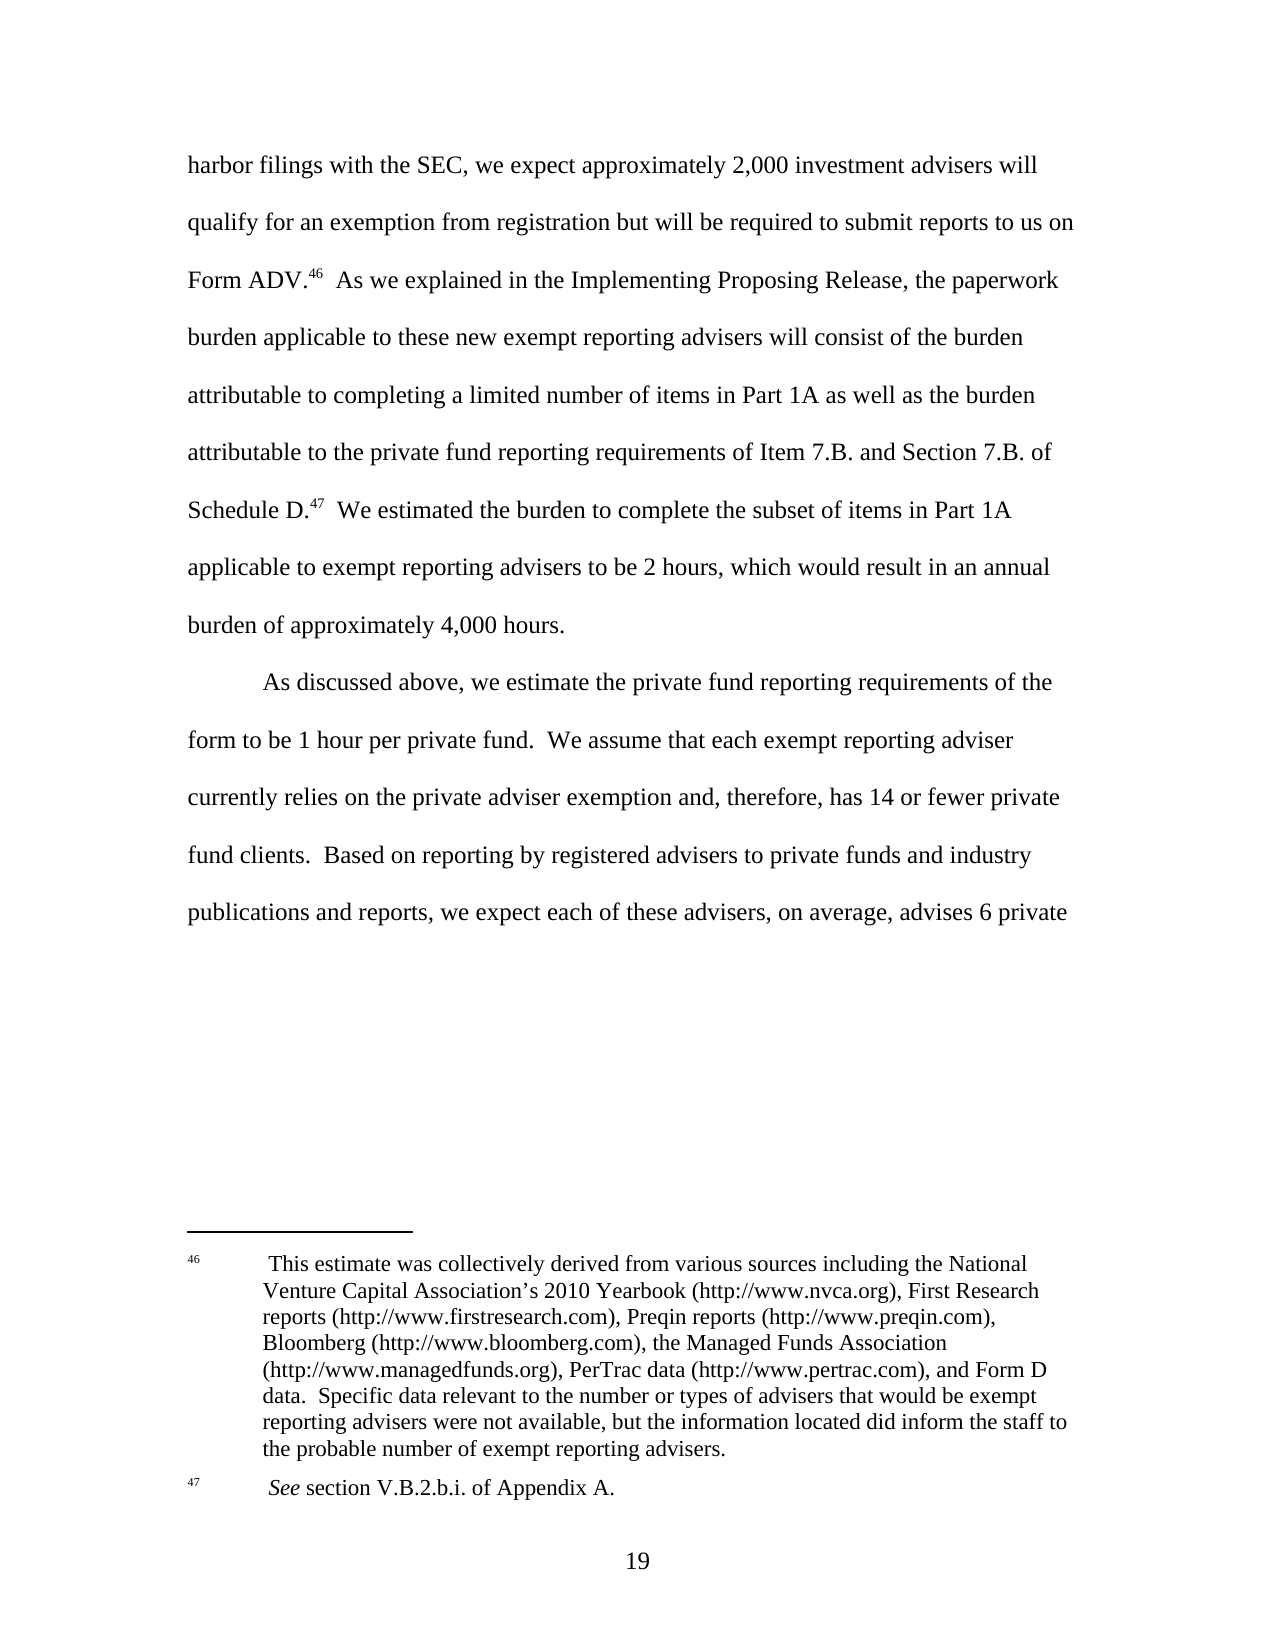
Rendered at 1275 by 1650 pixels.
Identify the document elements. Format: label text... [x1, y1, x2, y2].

text Based on publications, reports, and general information publicly available from trade organizations, financial research companies, and news organizations as well as safe harbor filings with the SEC, we expect approximately 2,000 investment advisers will qualify for an exemption from registration but will be required to submit reports to us on Form ADV. As we explained in the Implementing Proposing Release, the paperwork burden applicable to these new exempt reporting advisers will consist of the burden attributable to completing a limited number of items in Part 1A as well as the burden attributable to the private fund reporting requirements of Item 7.B. and Section 7.B. of Schedule D. We estimated the burden to complete the subset of items in Part 1A applicable to exempt reporting advisers to be 2 hours, which would result in an annual burden of approximately 4,000 hours. [187, 150, 1087, 639]
text As discussed above, we estimate the private fund reporting requirements of the form to be 1 hour per private fund. We assume that each exempt reporting adviser currently relies on the private adviser exemption and, therefore, has 14 or fewer private fund clients. Based on reporting by registered advisers to private funds and industry publications and reports, we expect each of these advisers, on average, advises 6 private funds. Accordingly, we attribute an additional 12,000 burden hours to exempt reporting advisers’ private fund reporting requirements. [187, 667, 1087, 984]
